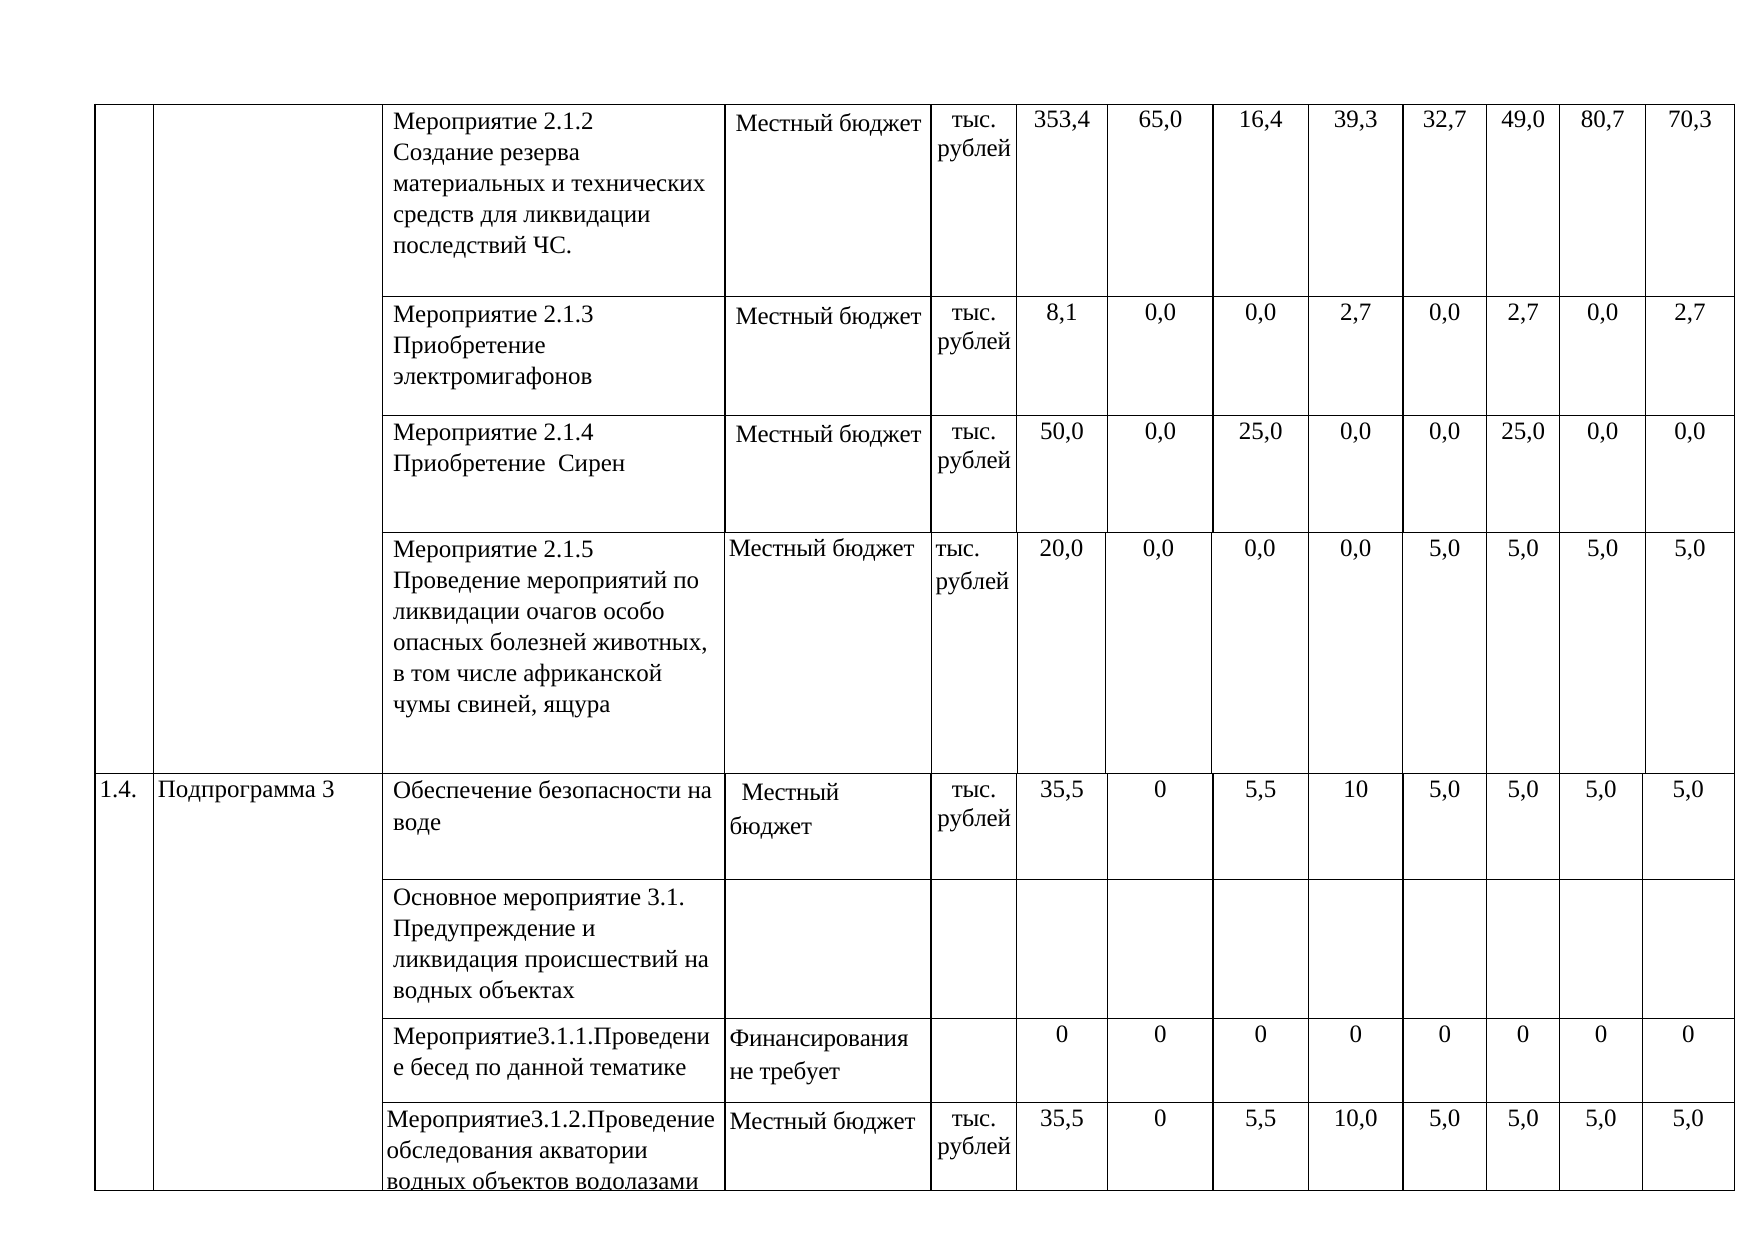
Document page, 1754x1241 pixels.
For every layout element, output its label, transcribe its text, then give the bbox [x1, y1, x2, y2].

table_cell Местный бюджет [726, 1103, 930, 1190]
table_cell Местный бюджет [726, 416, 930, 532]
table_cell [1560, 880, 1642, 1018]
table_cell 32,7 [1404, 105, 1486, 296]
table_cell [932, 1019, 1016, 1102]
table_cell [154, 105, 382, 773]
table_cell 5,0 [1487, 533, 1559, 773]
table_cell 0,0 [1560, 416, 1645, 532]
table_cell 0,0 [1106, 533, 1211, 773]
table_cell 5,0 [1487, 774, 1559, 879]
table_cell тыс. рублей [932, 105, 1016, 296]
table_cell 10,0 [1309, 1103, 1402, 1190]
table_cell 5,0 [1643, 774, 1734, 879]
table_cell 35,5 [1017, 774, 1107, 879]
table_cell тыс. рублей [932, 297, 1016, 415]
table_cell [1309, 880, 1402, 1018]
table_cell 0 [1108, 774, 1212, 879]
table_cell 39,3 [1309, 105, 1402, 296]
table_cell 5,0 [1560, 774, 1642, 879]
table_cell Основное мероприятие 3.1. Предупреждение и ликвидация происшествий на водных объектах [383, 880, 724, 1018]
table_cell Мероприятие 2.1.4 Приобретение Сирен [383, 416, 724, 532]
table_cell 5,0 [1403, 533, 1486, 773]
table_cell Подпрограмма 3 [154, 774, 382, 1190]
table_cell 5,5 [1214, 774, 1308, 879]
table_cell 1.4. [96, 774, 153, 1190]
table_cell Местный бюджет [726, 774, 930, 879]
table_cell Мероприятие 2.1.5 Проведение мероприятий по ликвидации очагов особо опасных болезней животных, в том числе африканской чумы свиней, ящура [383, 533, 724, 773]
table_cell 0 [1404, 1019, 1486, 1102]
table_cell 0,0 [1560, 297, 1645, 415]
table_cell 5,0 [1646, 533, 1734, 773]
table_cell Обеспечение безопасности на воде [383, 774, 724, 879]
table_cell 10 [1309, 774, 1402, 879]
table_cell 5,5 [1214, 1103, 1308, 1190]
table_cell [1404, 880, 1486, 1018]
table_cell [1108, 880, 1212, 1018]
table_cell 5,0 [1560, 1103, 1642, 1190]
table_cell 65,0 [1108, 105, 1212, 296]
table_cell 35,5 [1017, 1103, 1107, 1190]
table_cell 0 [1108, 1103, 1212, 1190]
table_cell [96, 105, 153, 773]
table_cell 2,7 [1487, 297, 1559, 415]
table_cell 5,0 [1404, 774, 1486, 879]
table_cell [932, 880, 1016, 1018]
table_cell Финансирования не требует [726, 1019, 930, 1102]
table_cell 16,4 [1214, 105, 1308, 296]
table_cell тыс. рублей [932, 416, 1016, 532]
table_cell 25,0 [1487, 416, 1559, 532]
table_cell 0 [1214, 1019, 1308, 1102]
table_cell тыс. рублей [932, 1103, 1016, 1190]
table_cell 0 [1487, 1019, 1559, 1102]
table_cell 0,0 [1214, 297, 1308, 415]
table_cell [726, 880, 930, 1018]
table_cell 5,0 [1643, 1103, 1734, 1190]
table_cell Местный бюджет [726, 105, 930, 296]
table_cell 353,4 [1017, 105, 1107, 296]
table_cell Местный бюджет [725, 533, 931, 773]
table_cell 25,0 [1214, 416, 1308, 532]
table_cell 0 [1309, 1019, 1402, 1102]
table_cell 80,7 [1560, 105, 1645, 296]
table_cell [1487, 880, 1559, 1018]
table_cell 50,0 [1017, 416, 1107, 532]
table_cell 2,7 [1646, 297, 1734, 415]
table_cell 5,0 [1404, 1103, 1486, 1190]
table_cell 0,0 [1404, 416, 1486, 532]
table_cell Мероприятие 2.1.3 Приобретение электромигафонов [383, 297, 724, 415]
table_cell 49,0 [1487, 105, 1559, 296]
table_cell 0 [1017, 1019, 1107, 1102]
table_cell 8,1 [1017, 297, 1107, 415]
table_cell 2,7 [1309, 297, 1402, 415]
table_cell 0,0 [1108, 416, 1212, 532]
table_cell 0,0 [1646, 416, 1734, 532]
table_cell 5,0 [1487, 1103, 1559, 1190]
table_cell Мероприятие 2.1.2 Создание резерва материальных и технических средств для ликвидации последствий ЧС. [383, 105, 724, 296]
table_cell [1643, 880, 1734, 1018]
table_cell 70,3 [1646, 105, 1734, 296]
table_cell [1214, 880, 1308, 1018]
table_cell [1017, 880, 1107, 1018]
table_cell 0 [1108, 1019, 1212, 1102]
table_cell 0 [1643, 1019, 1734, 1102]
table_cell 0,0 [1309, 533, 1402, 773]
table_cell 0,0 [1212, 533, 1308, 773]
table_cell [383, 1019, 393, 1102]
table_cell 0,0 [1108, 297, 1212, 415]
table_cell 20,0 [1018, 533, 1105, 773]
table_cell тыс. рублей [932, 774, 1016, 879]
table_cell 0 [1560, 1019, 1642, 1102]
table_cell 5,0 [1560, 533, 1645, 773]
table_cell 0,0 [1404, 297, 1486, 415]
table_cell 0,0 [1309, 416, 1402, 532]
table_cell тыс. рублей [932, 533, 1017, 773]
table_cell Местный бюджет [726, 297, 930, 415]
